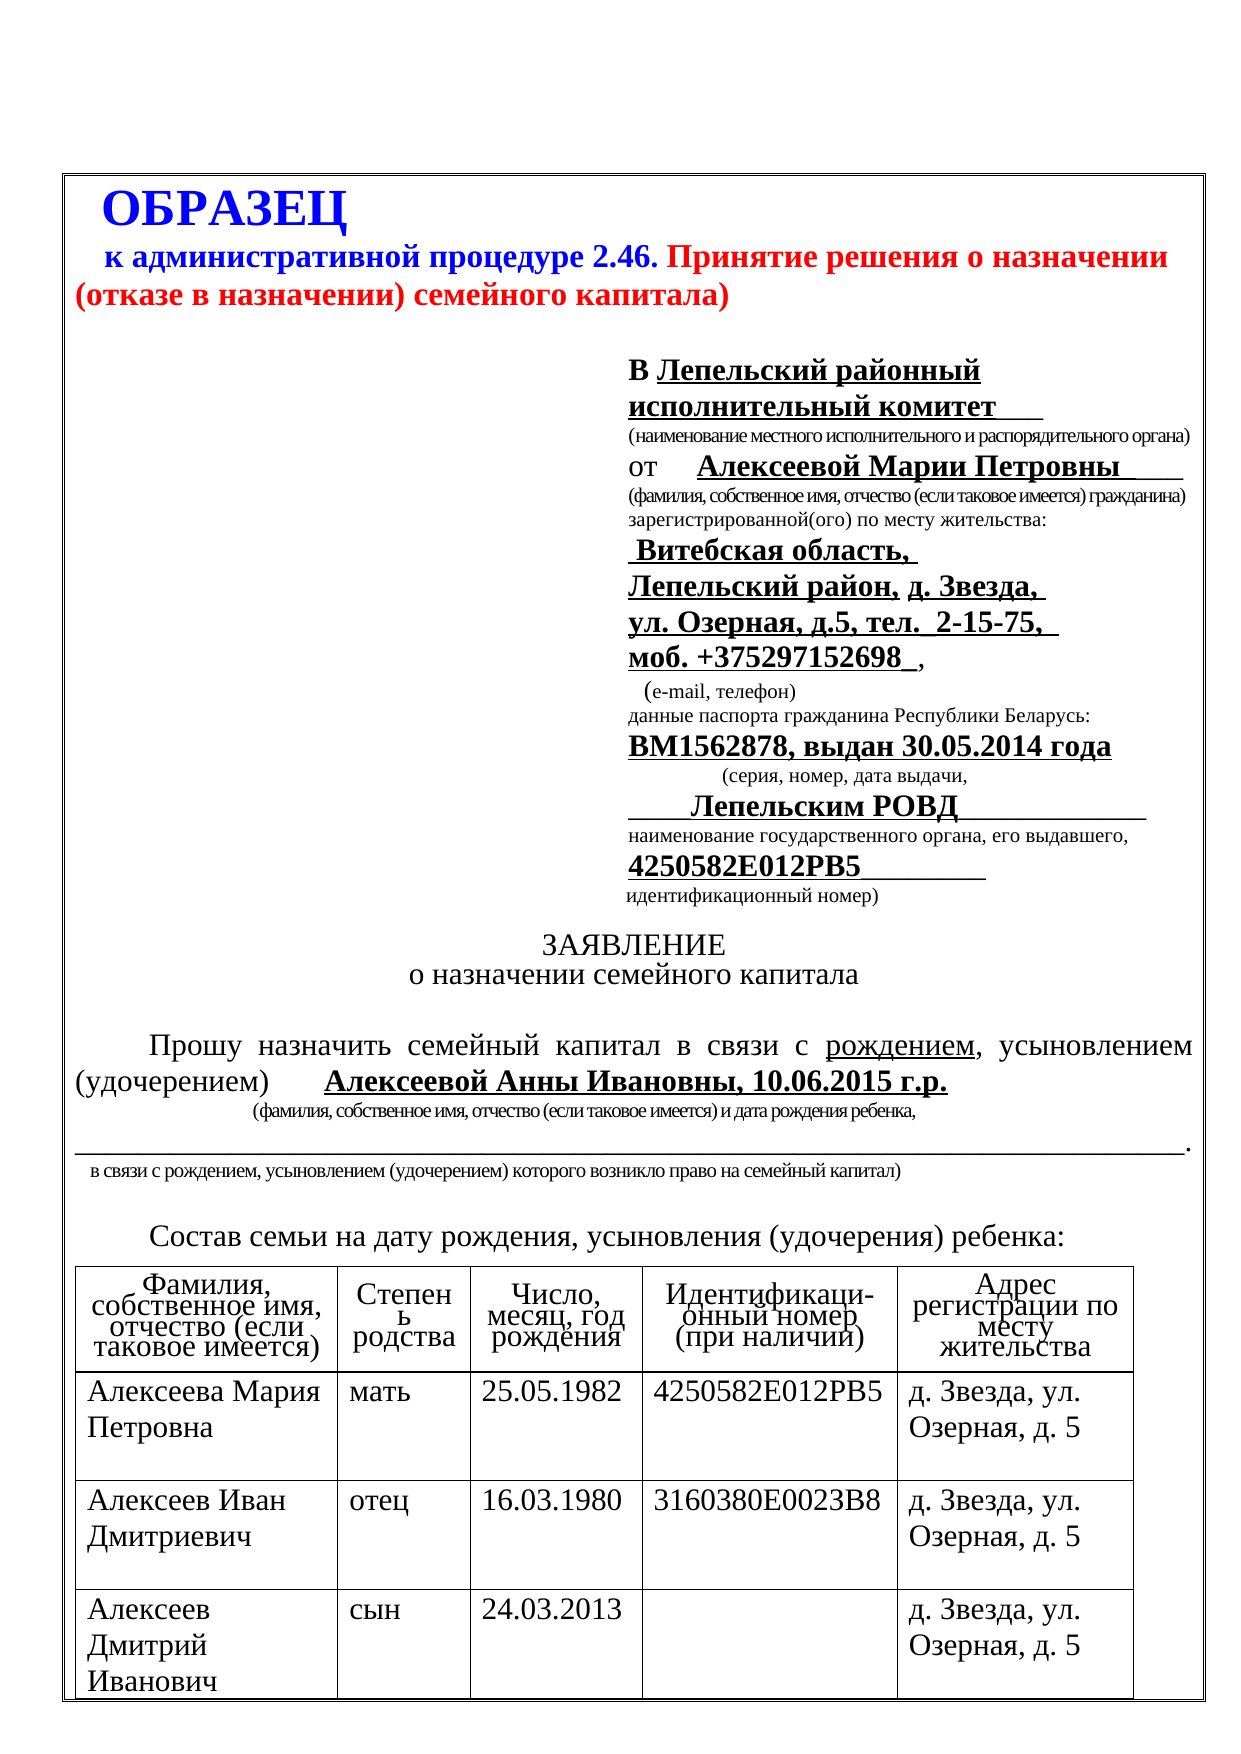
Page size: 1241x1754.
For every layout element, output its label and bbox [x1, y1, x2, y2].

table_header [65, 176, 1203, 1699]
